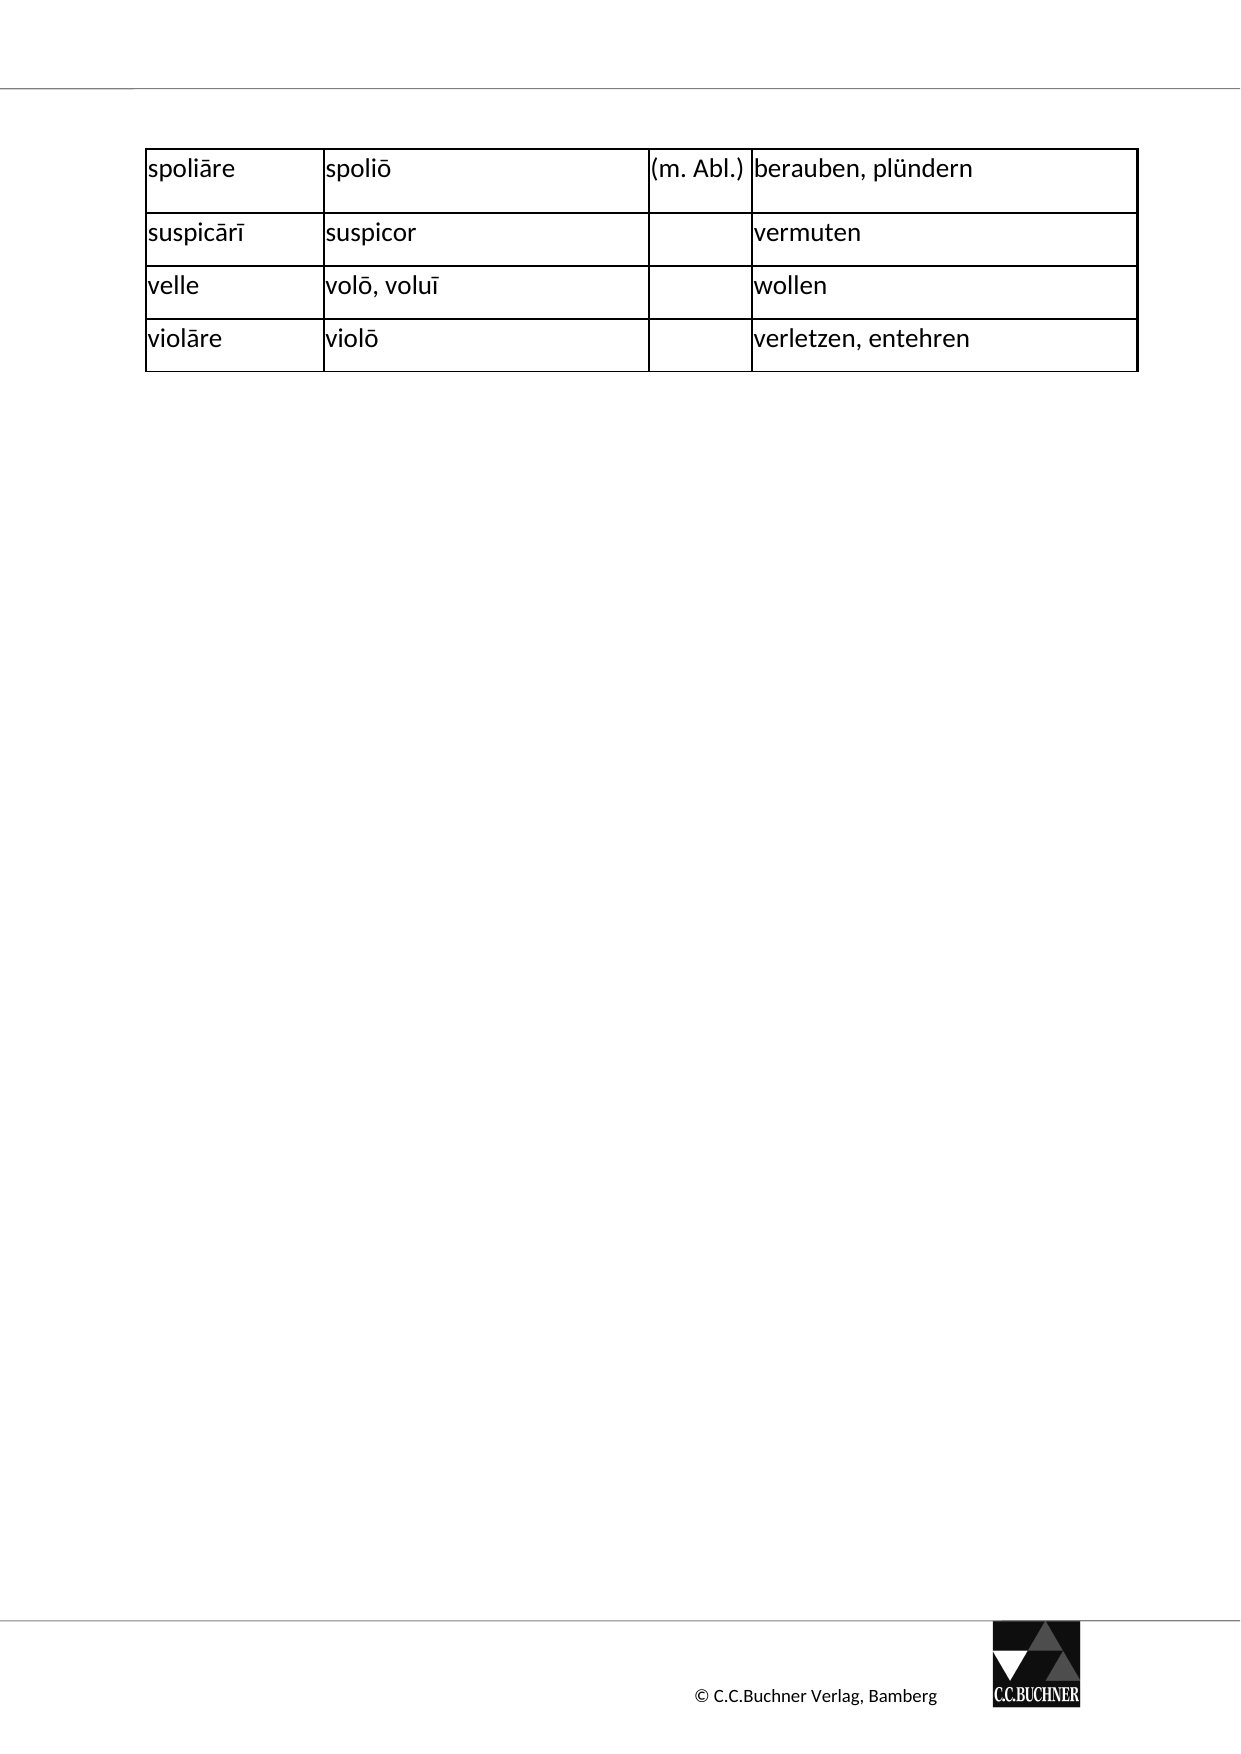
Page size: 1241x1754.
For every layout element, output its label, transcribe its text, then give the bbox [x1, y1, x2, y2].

table_cell volō, voluī [325, 267, 648, 318]
table_cell (m. Abl.) [650, 150, 751, 212]
table_cell suspicārī [147, 214, 323, 265]
table_cell spoliō [325, 150, 648, 212]
table_cell 0 [650, 214, 751, 265]
table_cell vermuten [753, 214, 1136, 265]
picture [992, 1622, 1081, 1708]
table_cell violō [325, 320, 648, 371]
table_cell suspicor [325, 214, 648, 265]
table_cell 0 [650, 320, 751, 371]
table_cell verletzen, entehren [753, 320, 1136, 371]
table_cell berauben, plündern [753, 150, 1136, 212]
table_cell 0 [650, 267, 751, 318]
table_cell spoliāre [147, 150, 323, 212]
table_cell wollen [753, 267, 1136, 318]
table_cell violāre [147, 320, 323, 371]
table_cell velle [147, 267, 323, 318]
